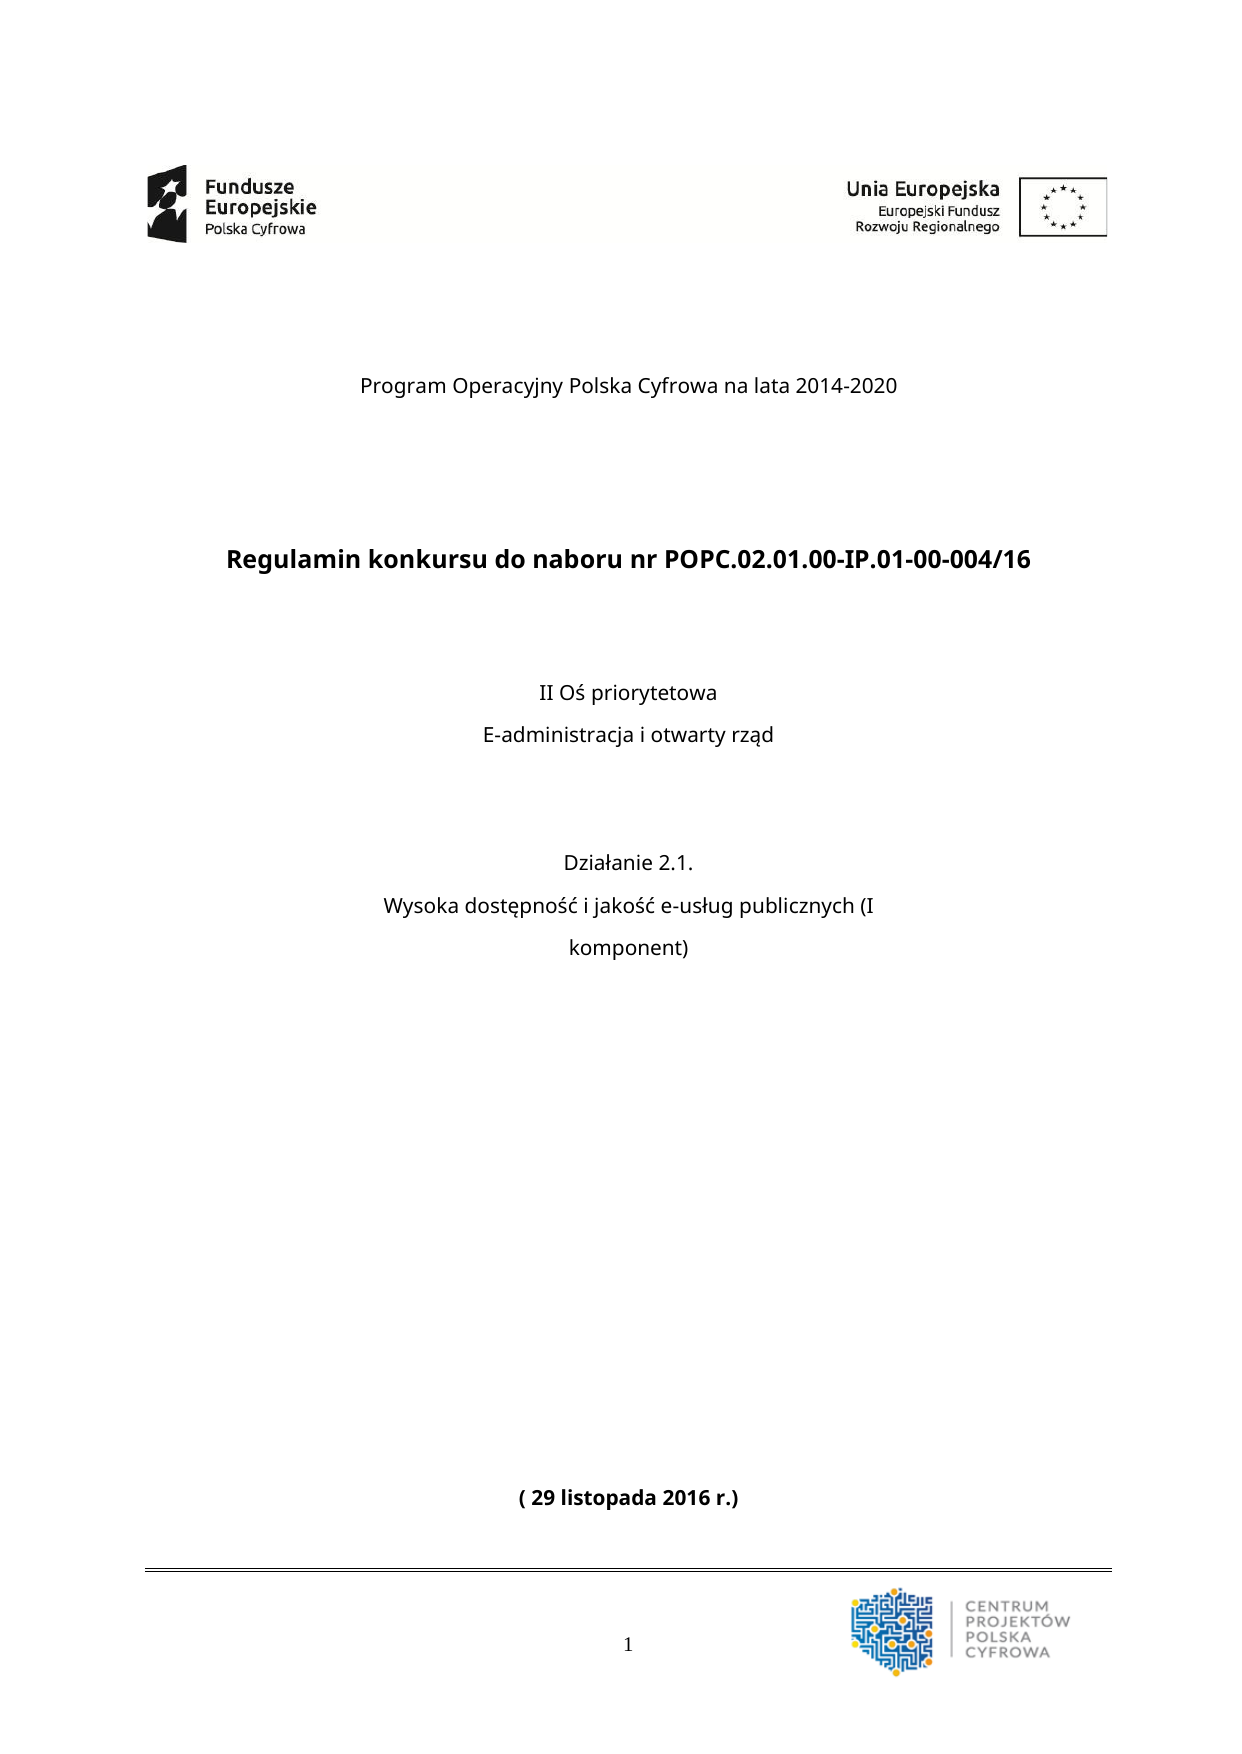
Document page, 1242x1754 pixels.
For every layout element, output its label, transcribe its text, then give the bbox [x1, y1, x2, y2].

picture [147, 165, 1108, 243]
text E-administracja i otwarty rząd [430, 720, 826, 749]
text Działanie 2.1. [539, 848, 717, 877]
text Program Operacyjny Polska Cyfrowa na lata 2014-2020 [224, 371, 1033, 399]
picture [833, 1584, 1093, 1686]
text II Oś priorytetowa [511, 635, 746, 706]
text ( 29 listopada 2016 r.) [468, 1479, 789, 1511]
text Wysoka dostępność i jakość e-usług publicznych (I komponent) [323, 891, 934, 962]
text Regulamin konkursu do naboru nr POPC.02.01.00-IP.01-00-004/16 [144, 542, 1112, 576]
